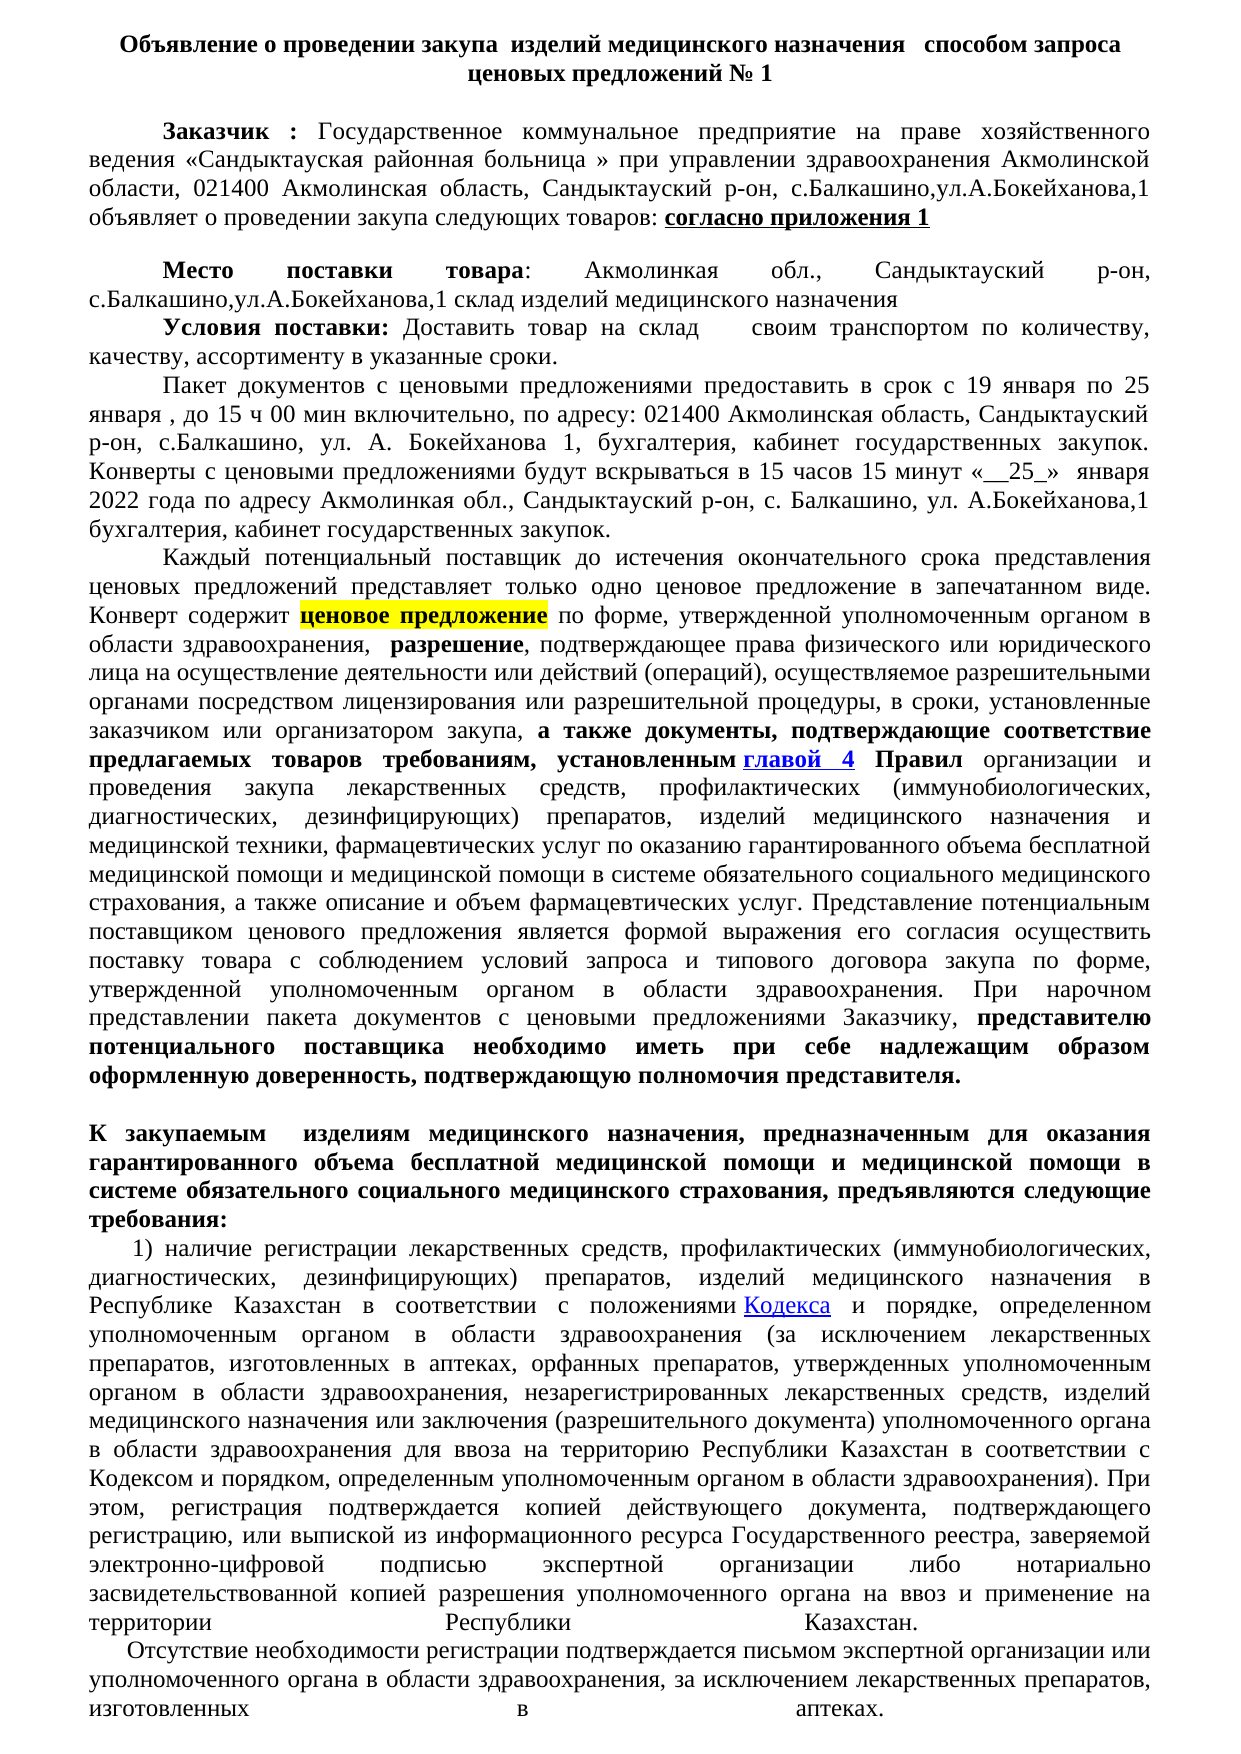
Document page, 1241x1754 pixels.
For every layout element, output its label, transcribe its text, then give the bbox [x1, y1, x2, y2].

text Каждый потенциальный поставщик до истечения окончательного срока представления ценовых предложений представляет только одно ценовое предложение в запечатанном виде. Конверт содержит ценовое предложение по форме, утвержденной уполномоченным органом в области здравоохранения, разрешение, подтверждающее права физического или юридического лица на осуществление деятельности или действий (операций), осуществляемое разрешительными органами посредством лицензирования или разрешительной процедуры, в сроки, установленные заказчиком или организатором закупа, а также документы, подтверждающие соответствие предлагаемых товаров требованиям, установленным главой 4 Правил организации и проведения закупа лекарственных средств, профилактических (иммунобиологических, диагностических, дезинфицирующих) препаратов, изделий медицинского назначения и медицинской техники, фармацевтических услуг по оказанию гарантированного объема бесплатной медицинской помощи и медицинской помощи в системе обязательного социального медицинского страхования, а также описание и объем фармацевтических услуг. Представление потенциальным поставщиком ценового предложения является формой выражения его согласия осуществить поставку товара с соблюдением условий запроса и типового договора закупа по форме, утвержденной уполномоченным органом в области здравоохранения. При нарочном представлении пакета документов с ценовыми предложениями Заказчику, представителю потенциального поставщика необходимо иметь при себе надлежащим образом оформленную доверенность, подтверждающую полномочия представителя. [89, 542, 1152, 1089]
text Место поставки товара: Акмолинкая обл., Сандыктауский р-он, с.Балкашино,ул.А.Бокейханова,1 склад изделий медицинского назначения [89, 255, 1152, 312]
text Условия поставки: Доставить товар на склад своим транспортом по количеству, качеству, ассортименту в указанные сроки. [89, 312, 1152, 370]
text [89, 1118, 1152, 1722]
text Заказчик : Государственное коммунальное предприятие на праве хозяйственного ведения «Сандыктауская районная больница » при управлении здравоохранения Акмолинской области, 021400 Акмолинская область, Сандыктауский р-он, с.Балкашино,ул.А.Бокейханова,1 объявляет о проведении закупа следующих товаров: согласно приложения 1 [89, 116, 1152, 231]
subtitle Объявление о проведении закупа изделий медицинского назначения способом запроса ценовых предложений № 1 [89, 29, 1152, 87]
text Пакет документов с ценовыми предложениями предоставить в срок с 19 января по 25 января , до 15 ч 00 мин включительно, по адресу: 021400 Акмолинская область, Сандыктауский р-он, с.Балкашино, ул. А. Бокейханова 1, бухгалтерия, кабинет государственных закупок. Конверты с ценовыми предложениями будут вскрываться в 15 часов 15 минут «__25_» января 2022 года по адресу Акмолинкая обл., Сандыктауский р-он, с. Балкашино, ул. А.Бокейханова,1 бухгалтерия, кабинет государственных закупок. [89, 370, 1152, 542]
